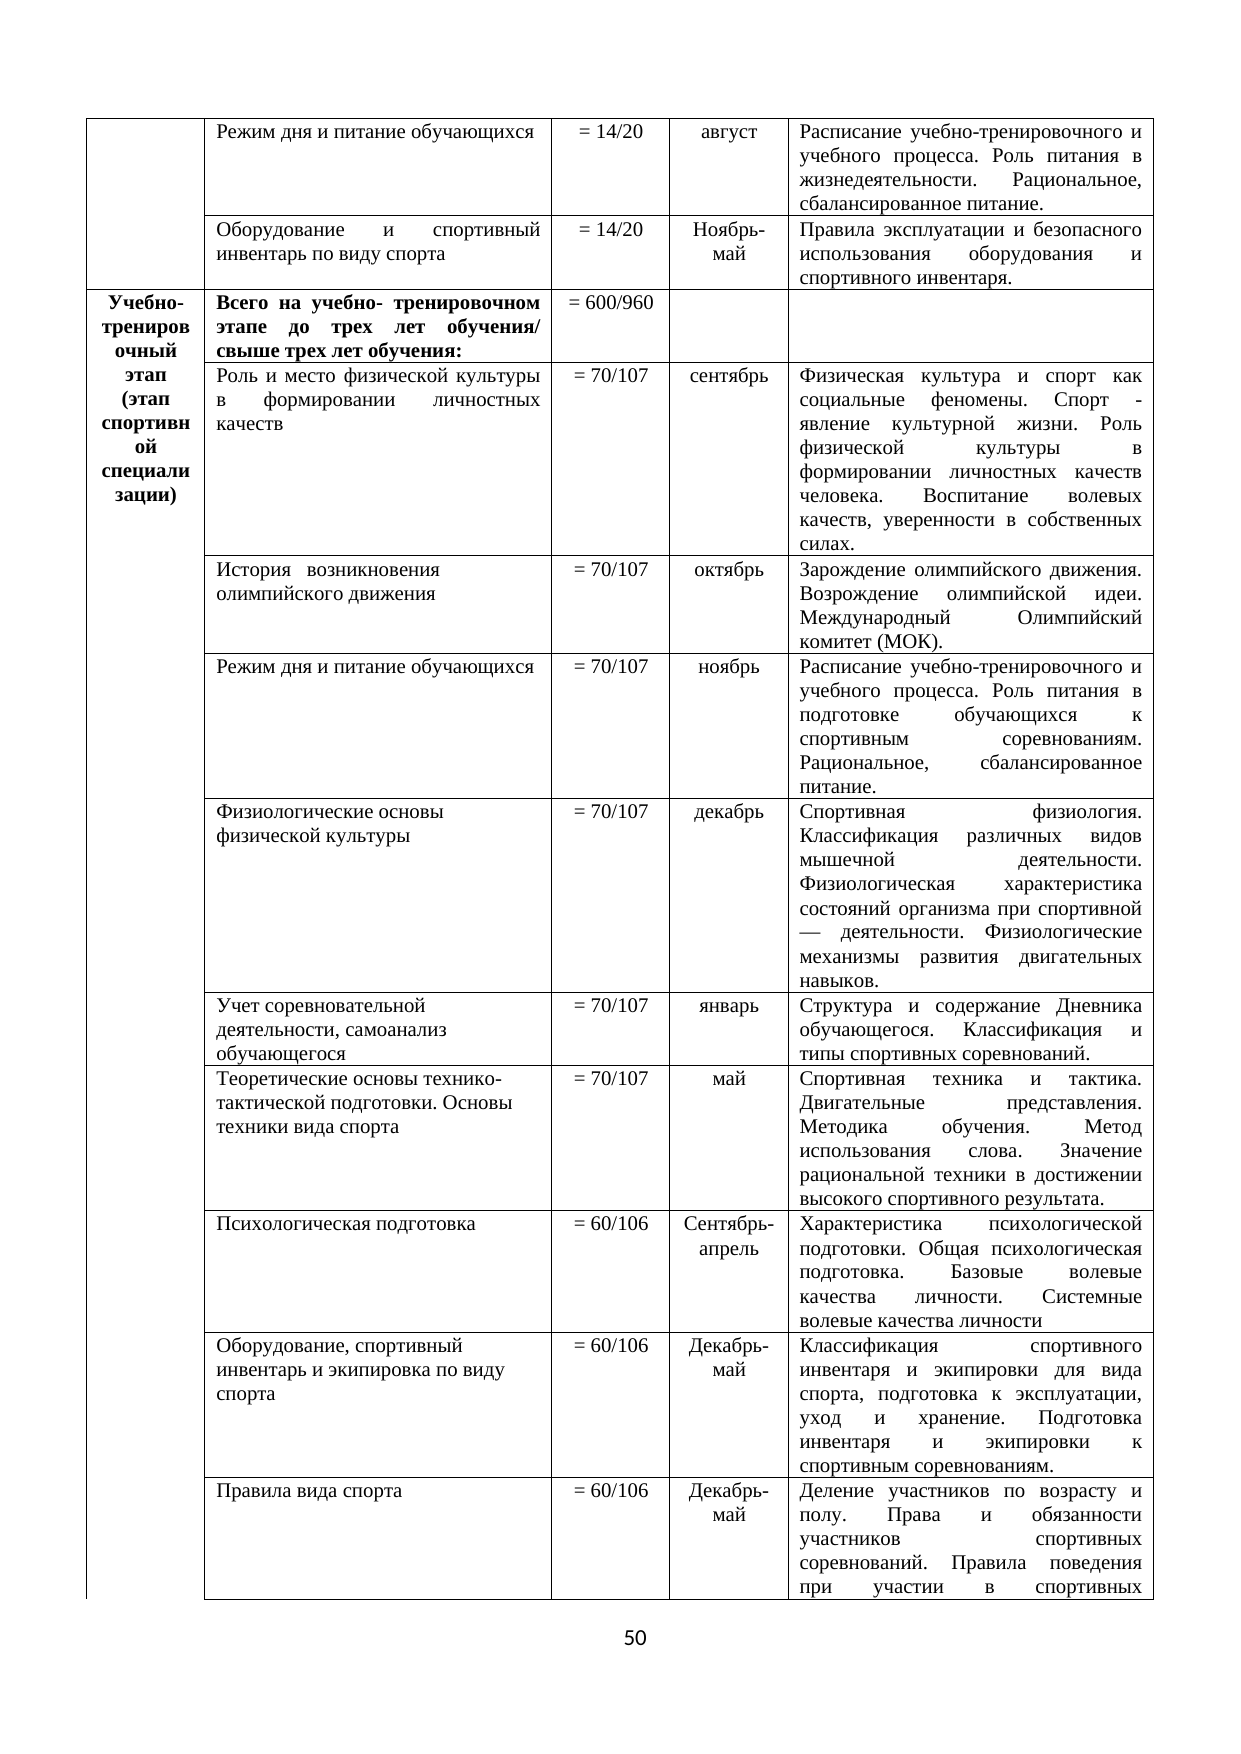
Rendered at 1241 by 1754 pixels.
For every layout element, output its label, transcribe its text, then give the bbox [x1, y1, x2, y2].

table_cell = 600/960 [552, 290, 669, 362]
table_cell = 14/20 [552, 119, 669, 215]
table_cell ноябрь [670, 654, 788, 798]
table_cell Спортивная физиология. Классификация различных видов мышечной деятельности. Физиологическая характеристика состояний организма при спортивной — деятельности. Физиологические механизмы развития двигательных навыков. [789, 799, 1153, 992]
table_cell май [670, 1066, 788, 1210]
table_cell Оборудование и спортивный инвентарь по виду спорта [205, 216, 551, 289]
table_cell Всего на учебно- тренировочном этапе до трех лет обучения/ свыше трех лет обучения: [205, 290, 551, 362]
table_cell январь [670, 993, 788, 1065]
table_cell = 60/106 [552, 1478, 669, 1598]
table_cell Режим дня и питание обучающихся [205, 654, 551, 798]
table_cell Зарождение олимпийского движения. Возрождение олимпийской идеи. Международный Олимпийский комитет (МОК). [789, 556, 1153, 653]
table_cell Правила эксплуатации и безопасного использования оборудования и спортивного инвентаря. [789, 216, 1153, 289]
table_cell [789, 290, 1153, 362]
table_cell Классификация спортивного инвентаря и экипировки для вида спорта, подготовка к эксплуатации, уход и хранение. Подготовка инвентаря и экипировки к спортивным соревнованиям. [789, 1333, 1153, 1477]
table_cell Физическая культура и спорт как социальные феномены. Спорт - явление культурной жизни. Роль физической культуры в формировании личностных качеств человека. Воспитание волевых качеств, уверенности в собственных силах. [789, 363, 1153, 555]
table_cell Ноябрь-май [670, 216, 788, 289]
table_cell = 70/107 [552, 799, 669, 992]
table_cell Учебно-тренировочный этап (этап спортивной специализации) [87, 290, 204, 1598]
table_cell Роль и место физической культуры в формировании личностных качеств [205, 363, 551, 555]
table_cell август [670, 119, 788, 215]
table_cell Теоретические основы технико-тактической подготовки. Основы техники вида спорта [205, 1066, 551, 1210]
table_cell Декабрь-май [670, 1333, 788, 1477]
table_cell сентябрь [670, 363, 788, 555]
table_cell [670, 290, 788, 362]
table_cell Режим дня и питание обучающихся [205, 119, 551, 215]
table_cell = 70/107 [552, 993, 669, 1065]
table_cell = 70/107 [552, 556, 669, 653]
table_cell = 70/107 [552, 363, 669, 555]
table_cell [789, 1478, 1153, 1598]
table_cell = 60/106 [552, 1333, 669, 1477]
table_cell Расписание учебно-тренировочного и учебного процесса. Роль питания в подготовке обучающихся к спортивным соревнованиям. Рациональное, сбалансированное питание. [789, 654, 1153, 798]
table_cell декабрь [670, 799, 788, 992]
table_cell = 14/20 [552, 216, 669, 289]
table_cell Психологическая подготовка [205, 1211, 551, 1332]
table_cell Физиологические основы физической культуры [205, 799, 551, 992]
table_cell Структура и содержание Дневника обучающегося. Классификация и типы спортивных соревнований. [789, 993, 1153, 1065]
table_cell октябрь [670, 556, 788, 653]
table_cell Правила вида спорта [205, 1478, 551, 1598]
table_cell = 70/107 [552, 654, 669, 798]
table_cell Спортивная техника и тактика. Двигательные представления. Методика обучения. Метод использования слова. Значение рациональной техники в достижении высокого спортивного результата. [789, 1066, 1153, 1210]
table_cell Характеристика психологической подготовки. Общая психологическая подготовка. Базовые волевые качества личности. Системные волевые качества личности [789, 1211, 1153, 1332]
table_cell Учет соревновательной деятельности, самоанализ обучающегося [205, 993, 551, 1065]
table_cell Оборудование, спортивный инвентарь и экипировка по виду спорта [205, 1333, 551, 1477]
table_cell = 60/106 [552, 1211, 669, 1332]
table_cell История возникновения олимпийского движения [205, 556, 551, 653]
table_cell = 70/107 [552, 1066, 669, 1210]
table_cell Декабрь-май [670, 1478, 788, 1598]
table_cell Расписание учебно-тренировочного и учебного процесса. Роль питания в жизнедеятельности. Рациональное, сбалансированное питание. [789, 119, 1153, 215]
table_cell Сентябрь-апрель [670, 1211, 788, 1332]
